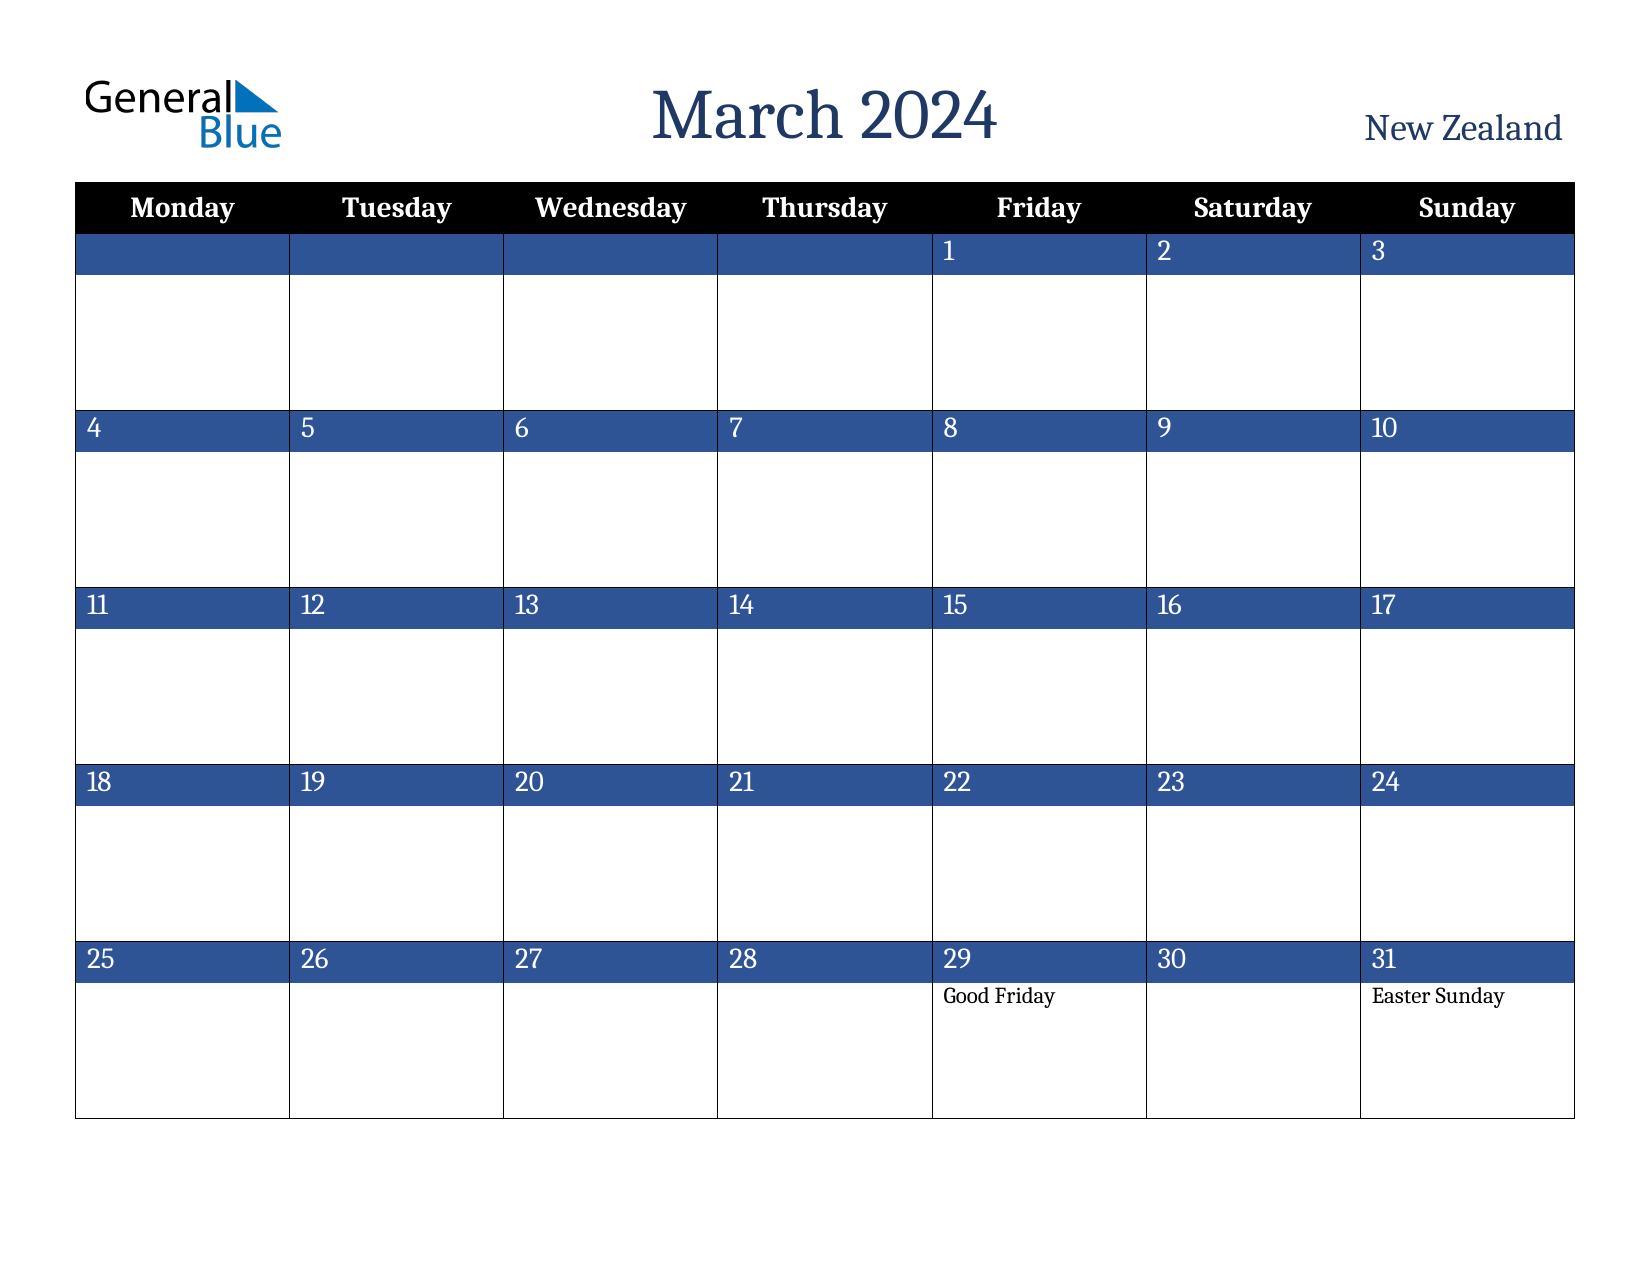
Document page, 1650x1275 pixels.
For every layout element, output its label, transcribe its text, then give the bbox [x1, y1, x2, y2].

table_cell Good Friday [933, 983, 1146, 1118]
table_cell 1 [933, 234, 1146, 275]
table_cell 23 [1147, 765, 1360, 806]
table_cell 26 [290, 942, 503, 983]
table_header March 2024 [504, 75, 1146, 182]
table_cell [1147, 275, 1360, 410]
picture [86, 80, 281, 148]
table_cell 18 [76, 765, 289, 806]
table_cell 16 [1147, 588, 1360, 629]
table_cell Wednesday [504, 183, 717, 233]
table_cell [76, 629, 289, 764]
table_cell Easter Sunday [1361, 983, 1574, 1118]
table_cell [1361, 452, 1574, 587]
table_cell [1361, 629, 1574, 764]
table_cell [1361, 275, 1574, 410]
table_cell Monday [76, 183, 289, 233]
table_cell [1147, 806, 1360, 941]
table_cell 30 [1147, 942, 1360, 983]
table_cell 15 [933, 588, 1146, 629]
table_cell 2 [1147, 234, 1360, 275]
table_cell Sunday [1361, 183, 1574, 233]
table_cell 25 [76, 942, 289, 983]
table_cell 3 [1361, 234, 1574, 275]
table_cell 5 [290, 411, 503, 452]
table_cell 19 [290, 765, 503, 806]
table_cell [1147, 629, 1360, 764]
table_cell [290, 275, 503, 410]
table_cell Friday [933, 183, 1146, 233]
table_cell 24 [1361, 765, 1574, 806]
table_cell [76, 806, 289, 941]
table_cell 9 [1147, 411, 1360, 452]
table_cell [1361, 806, 1574, 941]
table_cell 21 [718, 765, 932, 806]
table_cell [1147, 452, 1360, 587]
table_cell [504, 983, 717, 1118]
table_cell [933, 452, 1146, 587]
table_cell 27 [504, 942, 717, 983]
table_cell [718, 983, 932, 1118]
table_cell [933, 275, 1146, 410]
table_cell 13 [504, 588, 717, 629]
table_header New Zealand [1146, 75, 1574, 182]
table_cell [933, 806, 1146, 941]
table_cell [933, 629, 1146, 764]
table_cell Tuesday [290, 183, 503, 233]
table_cell [504, 452, 717, 587]
table_cell [718, 452, 932, 587]
table_header [76, 75, 503, 182]
table_cell 12 [290, 588, 503, 629]
table_cell 17 [1361, 588, 1574, 629]
table_cell [718, 806, 932, 941]
table_cell 28 [718, 942, 932, 983]
table_cell 10 [1361, 411, 1574, 452]
table_cell [76, 234, 289, 275]
table_cell [504, 234, 717, 275]
table_cell 20 [504, 765, 717, 806]
table_cell Saturday [1147, 183, 1360, 233]
table_cell [290, 629, 503, 764]
table_cell [718, 275, 932, 410]
table_cell [290, 452, 503, 587]
table_cell 22 [933, 765, 1146, 806]
table_cell 29 [933, 942, 1146, 983]
table_cell [1147, 983, 1360, 1118]
table_cell 14 [718, 588, 932, 629]
table_cell 7 [718, 411, 932, 452]
table_cell [290, 806, 503, 941]
table_cell 11 [76, 588, 289, 629]
table_cell [76, 983, 289, 1118]
table_cell [76, 452, 289, 587]
table_cell [76, 275, 289, 410]
table_cell 31 [1361, 942, 1574, 983]
table_cell [718, 629, 932, 764]
table_cell [504, 806, 717, 941]
table_cell [718, 234, 932, 275]
table_cell Thursday [718, 183, 932, 233]
table_cell 6 [504, 411, 717, 452]
table_cell 4 [76, 411, 289, 452]
table_cell [504, 275, 717, 410]
table_cell 8 [933, 411, 1146, 452]
table_cell [290, 983, 503, 1118]
table_cell [290, 234, 503, 275]
table_cell [504, 629, 717, 764]
